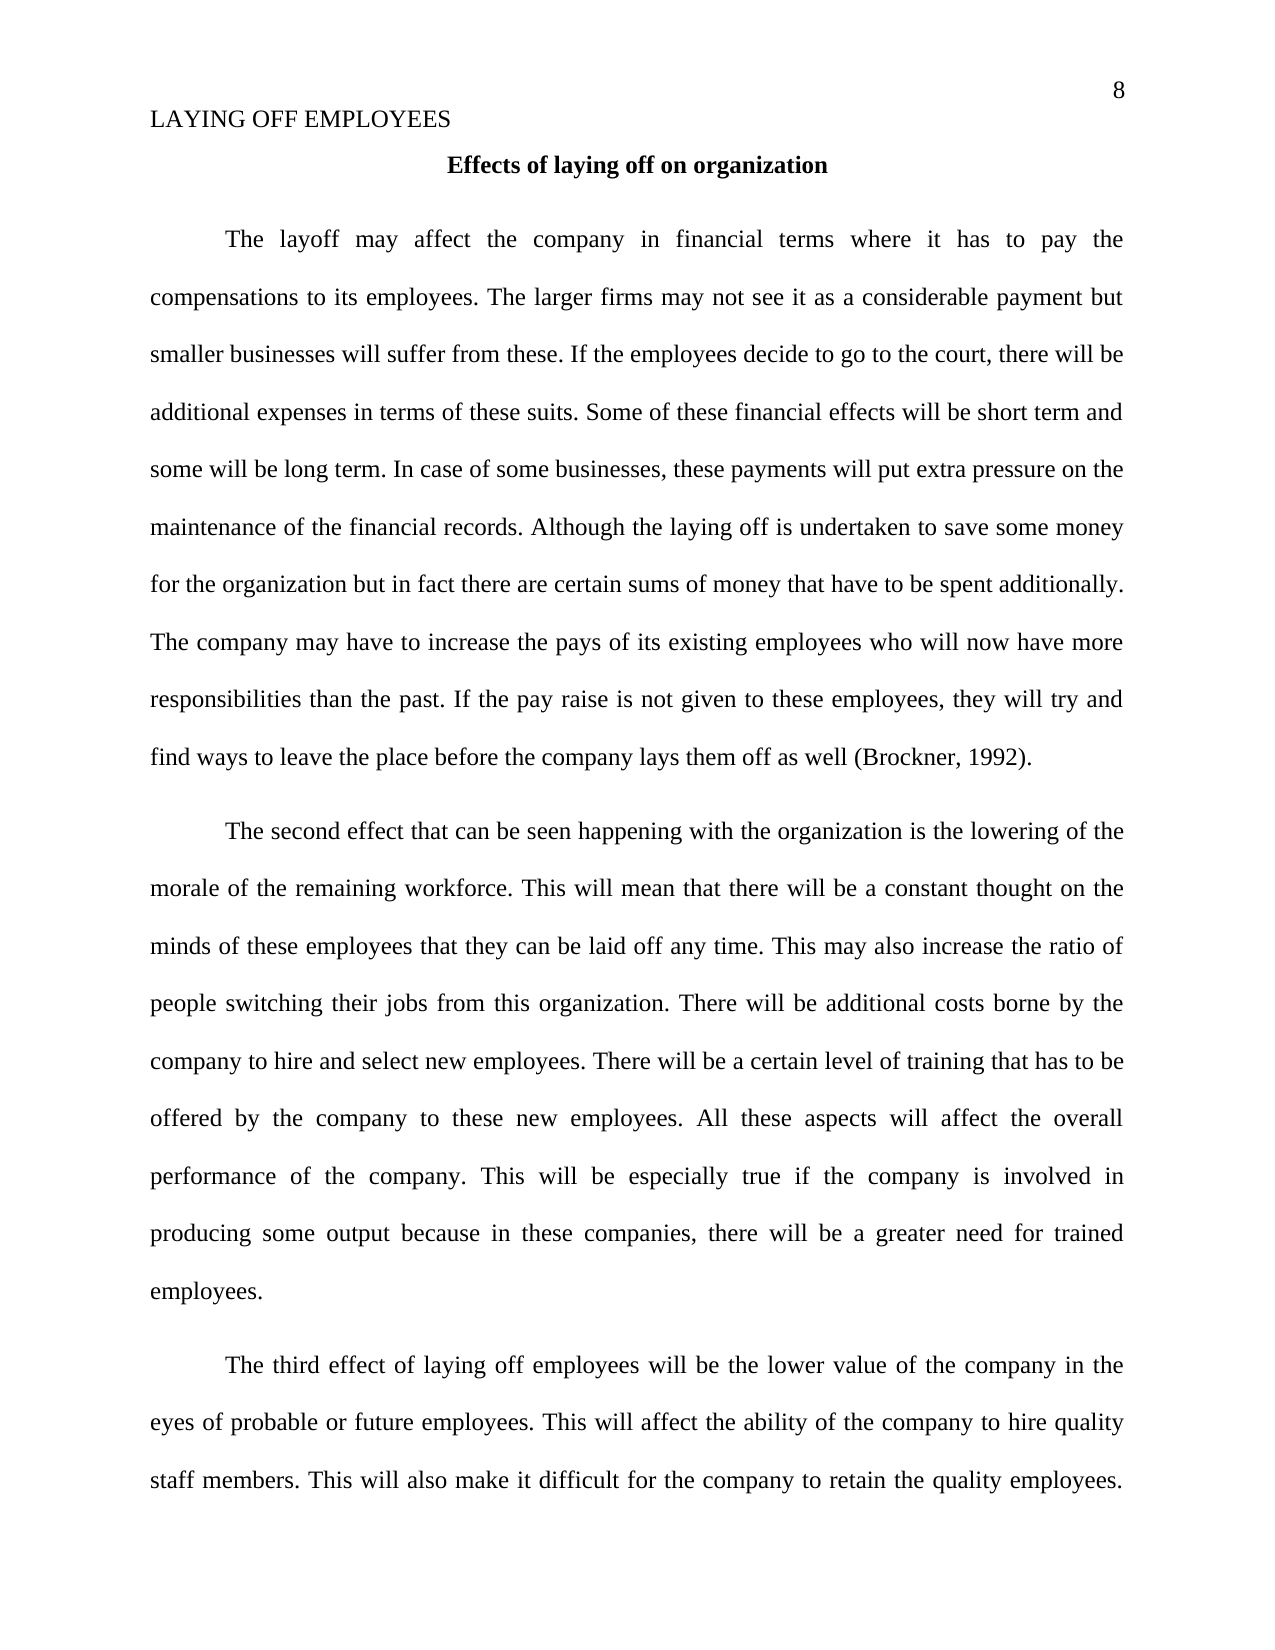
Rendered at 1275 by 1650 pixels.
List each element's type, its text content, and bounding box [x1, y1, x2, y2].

text Effects of laying off on organization [150, 150, 1125, 179]
text The second effect that can be seen happening with the organization is the lowering of the morale of the remaining workforce. This will mean that there will be a constant thought on the minds of these employees that they can be laid off any time. This may also increase the ratio of people switching their jobs from this organization. There will be additional costs borne by the company to hire and select new employees. There will be a certain level of training that has to be offered by the company to these new employees. All these aspects will affect the overall performance of the company. This will be especially true if the company is involved in producing some output because in these companies, there will be a greater need for trained employees. [150, 816, 1125, 1304]
text The layoff may affect the company in financial terms where it has to pay the compensations to its employees. The larger firms may not see it as a considerable payment but smaller businesses will suffer from these. If the employees decide to go to the court, there will be additional expenses in terms of these suits. Some of these financial effects will be short term and some will be long term. In case of some businesses, these payments will put extra pressure on the maintenance of the financial records. Although the laying off is undertaken to save some money for the organization but in fact there are certain sums of money that have to be spent additionally. The company may have to increase the pays of its existing employees who will now have more responsibilities than the past. If the pay raise is not given to these employees, they will try and find ways to leave the place before the company lays them off as well. [150, 224, 1125, 770]
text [150, 1350, 1125, 1494]
